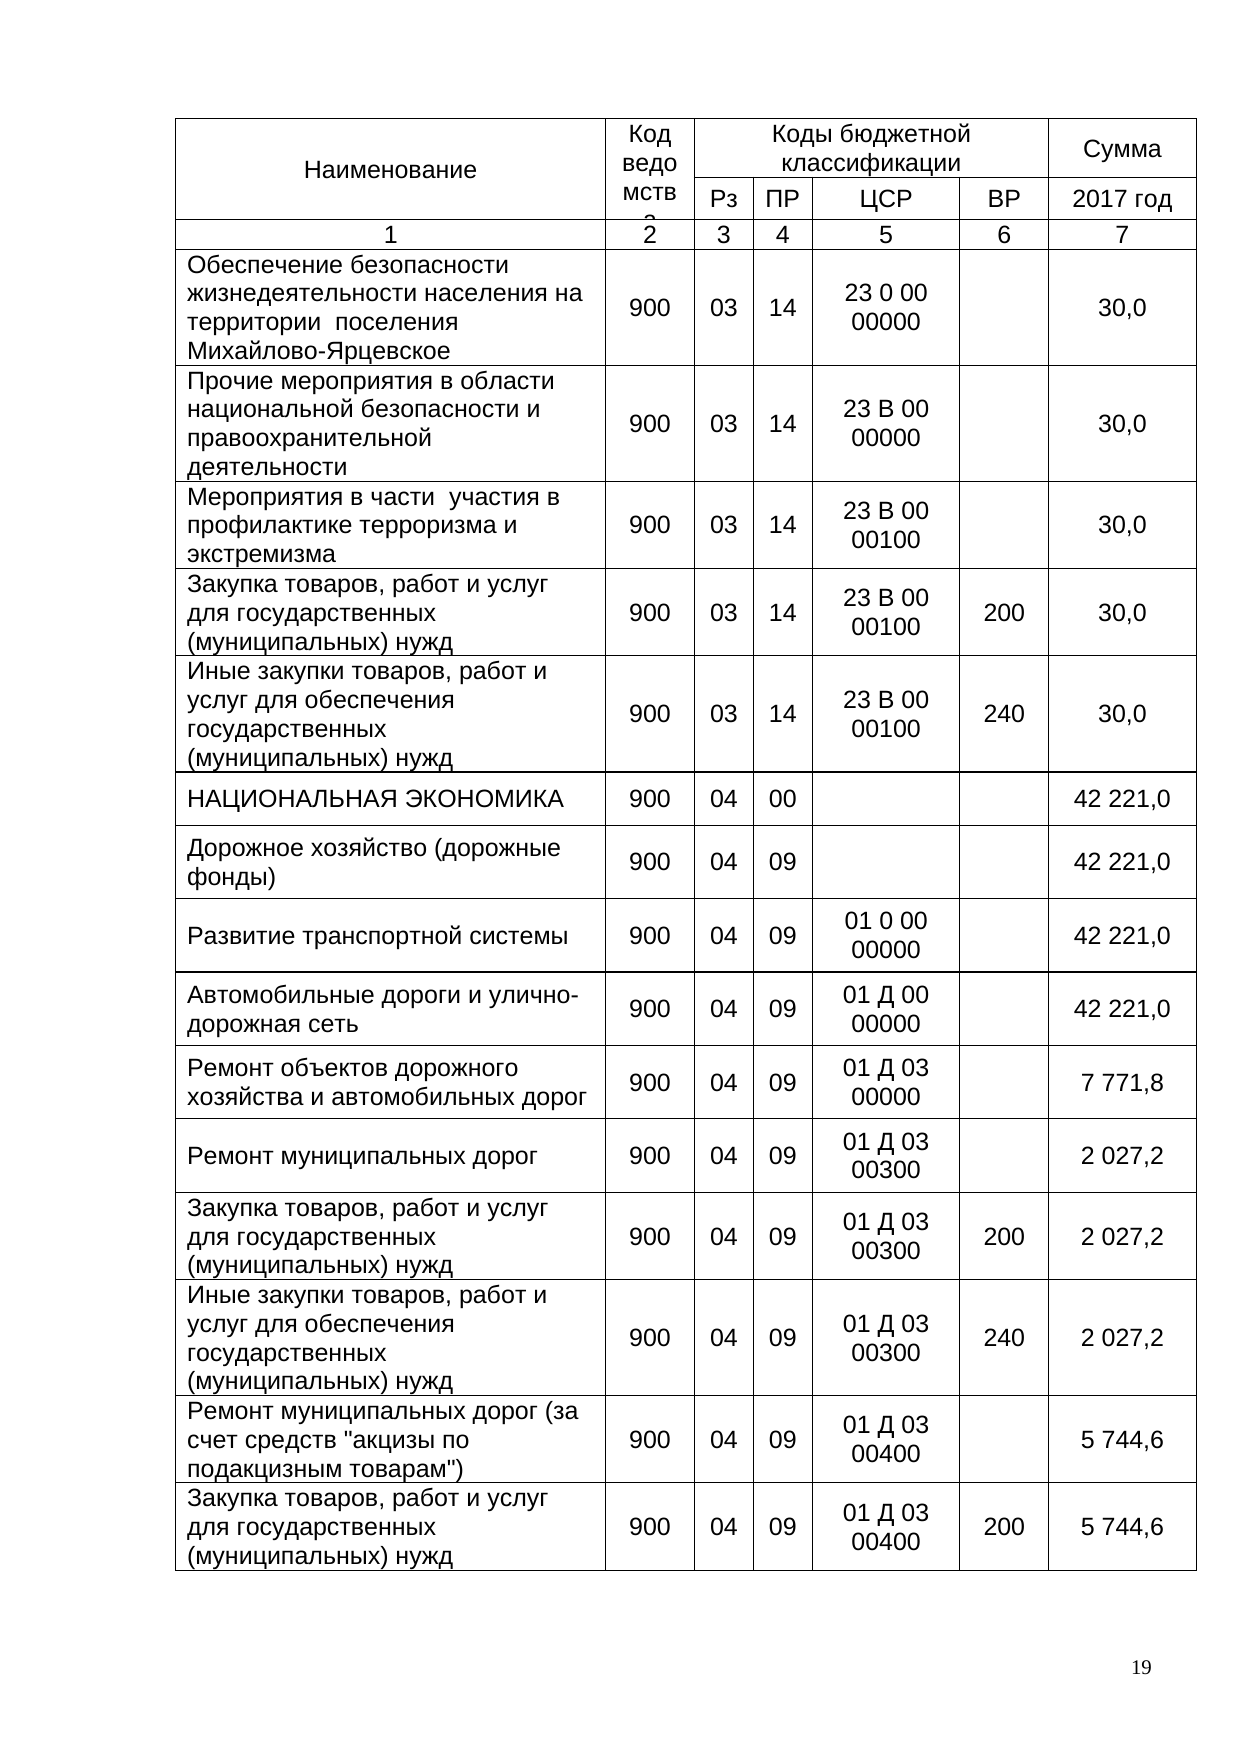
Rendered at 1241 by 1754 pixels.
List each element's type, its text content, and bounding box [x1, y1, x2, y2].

table_cell 04 [695, 1396, 753, 1482]
table_cell [960, 482, 1048, 568]
table_cell 200 [960, 569, 1048, 655]
table_cell 900 [606, 899, 694, 971]
table_cell 6 [960, 220, 1048, 249]
table_cell 7 [1049, 220, 1196, 249]
table_cell 04 [695, 1483, 753, 1569]
table_cell 04 [695, 1280, 753, 1395]
table_cell 900 [606, 1396, 694, 1482]
table_cell 5 744,6 [1049, 1483, 1196, 1569]
table_cell Закупка товаров, работ и услуг для государственных (муниципальных) нужд [176, 569, 605, 655]
table_cell Развитие транспортной системы [176, 899, 605, 971]
table_cell 4 [754, 220, 812, 249]
table_cell 00 [754, 773, 812, 824]
table_cell 09 [754, 1280, 812, 1395]
table_cell 900 [606, 569, 694, 655]
table_cell [960, 1396, 1048, 1482]
table_cell 04 [695, 973, 753, 1045]
table_cell [960, 1119, 1048, 1192]
table_cell 900 [606, 773, 694, 824]
table_cell Дорожное хозяйство (дорожные фонды) [176, 826, 605, 898]
table_cell 7 771,8 [1049, 1046, 1196, 1118]
table_cell [960, 826, 1048, 898]
table_cell Обеспечение безопасности жизнедеятельности населения на территории поселения Михайлово-Ярцевское [176, 250, 605, 365]
table_cell 03 [695, 656, 753, 771]
table_cell 900 [606, 366, 694, 481]
table_cell 42 221,0 [1049, 773, 1196, 824]
table_cell 23 0 00 00000 [813, 250, 959, 365]
table_cell 04 [695, 1119, 753, 1192]
table_cell [960, 973, 1048, 1045]
table_cell 04 [695, 773, 753, 824]
table_cell 04 [695, 899, 753, 971]
table_cell 900 [606, 973, 694, 1045]
table_cell [960, 1046, 1048, 1118]
table_cell 23 В 00 00100 [813, 569, 959, 655]
table_cell 14 [754, 569, 812, 655]
table_cell 30,0 [1049, 482, 1196, 568]
table_cell ЦСР [813, 178, 959, 219]
table_header Код ведомства [606, 119, 694, 219]
table_cell Ремонт муниципальных дорог (за счет средств "акцизы по подакцизным товарам") [176, 1396, 605, 1482]
table_cell 30,0 [1049, 250, 1196, 365]
table_cell 200 [960, 1193, 1048, 1279]
table_cell 900 [606, 1193, 694, 1279]
table_header Сумма [1049, 119, 1196, 177]
table_cell 42 221,0 [1049, 973, 1196, 1045]
table_cell [813, 826, 959, 898]
table_cell 42 221,0 [1049, 899, 1196, 971]
table_cell Автомобильные дороги и улично-дорожная сеть [176, 973, 605, 1045]
table_cell 01 Д 03 00300 [813, 1119, 959, 1192]
table_cell 240 [960, 656, 1048, 771]
table_cell Ремонт объектов дорожного хозяйства и автомобильных дорог [176, 1046, 605, 1118]
table_cell 03 [695, 250, 753, 365]
table_cell 01 Д 03 00300 [813, 1193, 959, 1279]
table_cell 14 [754, 482, 812, 568]
table_cell 2 027,2 [1049, 1193, 1196, 1279]
table_cell 04 [695, 1046, 753, 1118]
table_cell 900 [606, 656, 694, 771]
table_cell 900 [606, 1483, 694, 1569]
table_cell ВР [960, 178, 1048, 219]
table_cell 3 [695, 220, 753, 249]
table_cell [813, 773, 959, 824]
table_cell 5 744,6 [1049, 1396, 1196, 1482]
table_cell НАЦИОНАЛЬНАЯ ЭКОНОМИКА [176, 773, 605, 824]
table_cell 900 [606, 1046, 694, 1118]
table_cell [960, 773, 1048, 824]
table_cell 01 Д 03 00000 [813, 1046, 959, 1118]
table_header Наименование [176, 119, 605, 219]
table_cell 04 [695, 826, 753, 898]
table_cell 03 [695, 366, 753, 481]
table_cell 900 [606, 1280, 694, 1395]
table_cell 03 [695, 482, 753, 568]
table_cell 2 [606, 220, 694, 249]
table_cell ПР [754, 178, 812, 219]
table_cell 09 [754, 1193, 812, 1279]
table_cell 30,0 [1049, 366, 1196, 481]
table_cell 01 Д 03 00400 [813, 1483, 959, 1569]
table_cell Прочие мероприятия в области национальной безопасности и правоохранительной деятельности [176, 366, 605, 481]
table_cell 2 027,2 [1049, 1119, 1196, 1192]
table_cell 09 [754, 1119, 812, 1192]
table_cell 09 [754, 1483, 812, 1569]
table_cell 01 Д 03 00400 [813, 1396, 959, 1482]
table_cell 09 [754, 1396, 812, 1482]
table_cell Рз [695, 178, 753, 219]
table_cell 23 В 00 00100 [813, 656, 959, 771]
table_cell Иные закупки товаров, работ и услуг для обеспечения государственных (муниципальных) нужд [176, 656, 605, 771]
table_header Коды бюджетной классификации [695, 119, 1048, 177]
table_cell 200 [960, 1483, 1048, 1569]
table_cell Иные закупки товаров, работ и услуг для обеспечения государственных (муниципальных) нужд [176, 1280, 605, 1395]
table_cell 900 [606, 826, 694, 898]
table_cell 42 221,0 [1049, 826, 1196, 898]
table_cell 03 [695, 569, 753, 655]
table_cell Мероприятия в части участия в профилактике терроризма и экстремизма [176, 482, 605, 568]
table_cell 5 [813, 220, 959, 249]
table_cell 09 [754, 973, 812, 1045]
table_cell 09 [754, 826, 812, 898]
table_cell 900 [606, 482, 694, 568]
table_cell 240 [960, 1280, 1048, 1395]
table_cell 2 027,2 [1049, 1280, 1196, 1395]
table_cell 23 В 00 00100 [813, 482, 959, 568]
table_cell 01 Д 03 00300 [813, 1280, 959, 1395]
table_cell 14 [754, 250, 812, 365]
table_cell 2017 год [1049, 178, 1196, 219]
table_cell 30,0 [1049, 656, 1196, 771]
table_cell 23 В 00 00000 [813, 366, 959, 481]
table_cell 04 [695, 1193, 753, 1279]
table_cell [960, 899, 1048, 971]
table_cell [960, 366, 1048, 481]
table_cell Ремонт муниципальных дорог [176, 1119, 605, 1192]
table_cell 30,0 [1049, 569, 1196, 655]
table_cell [960, 250, 1048, 365]
table_cell 900 [606, 1119, 694, 1192]
table_cell 01 Д 00 00000 [813, 973, 959, 1045]
table_cell 1 [176, 220, 605, 249]
table_cell 14 [754, 366, 812, 481]
table_cell Закупка товаров, работ и услуг для государственных (муниципальных) нужд [176, 1483, 605, 1569]
table_cell 14 [754, 656, 812, 771]
table_cell 900 [606, 250, 694, 365]
table_cell 09 [754, 899, 812, 971]
table_cell Закупка товаров, работ и услуг для государственных (муниципальных) нужд [176, 1193, 605, 1279]
table_cell 01 0 00 00000 [813, 899, 959, 971]
table_cell 09 [754, 1046, 812, 1118]
